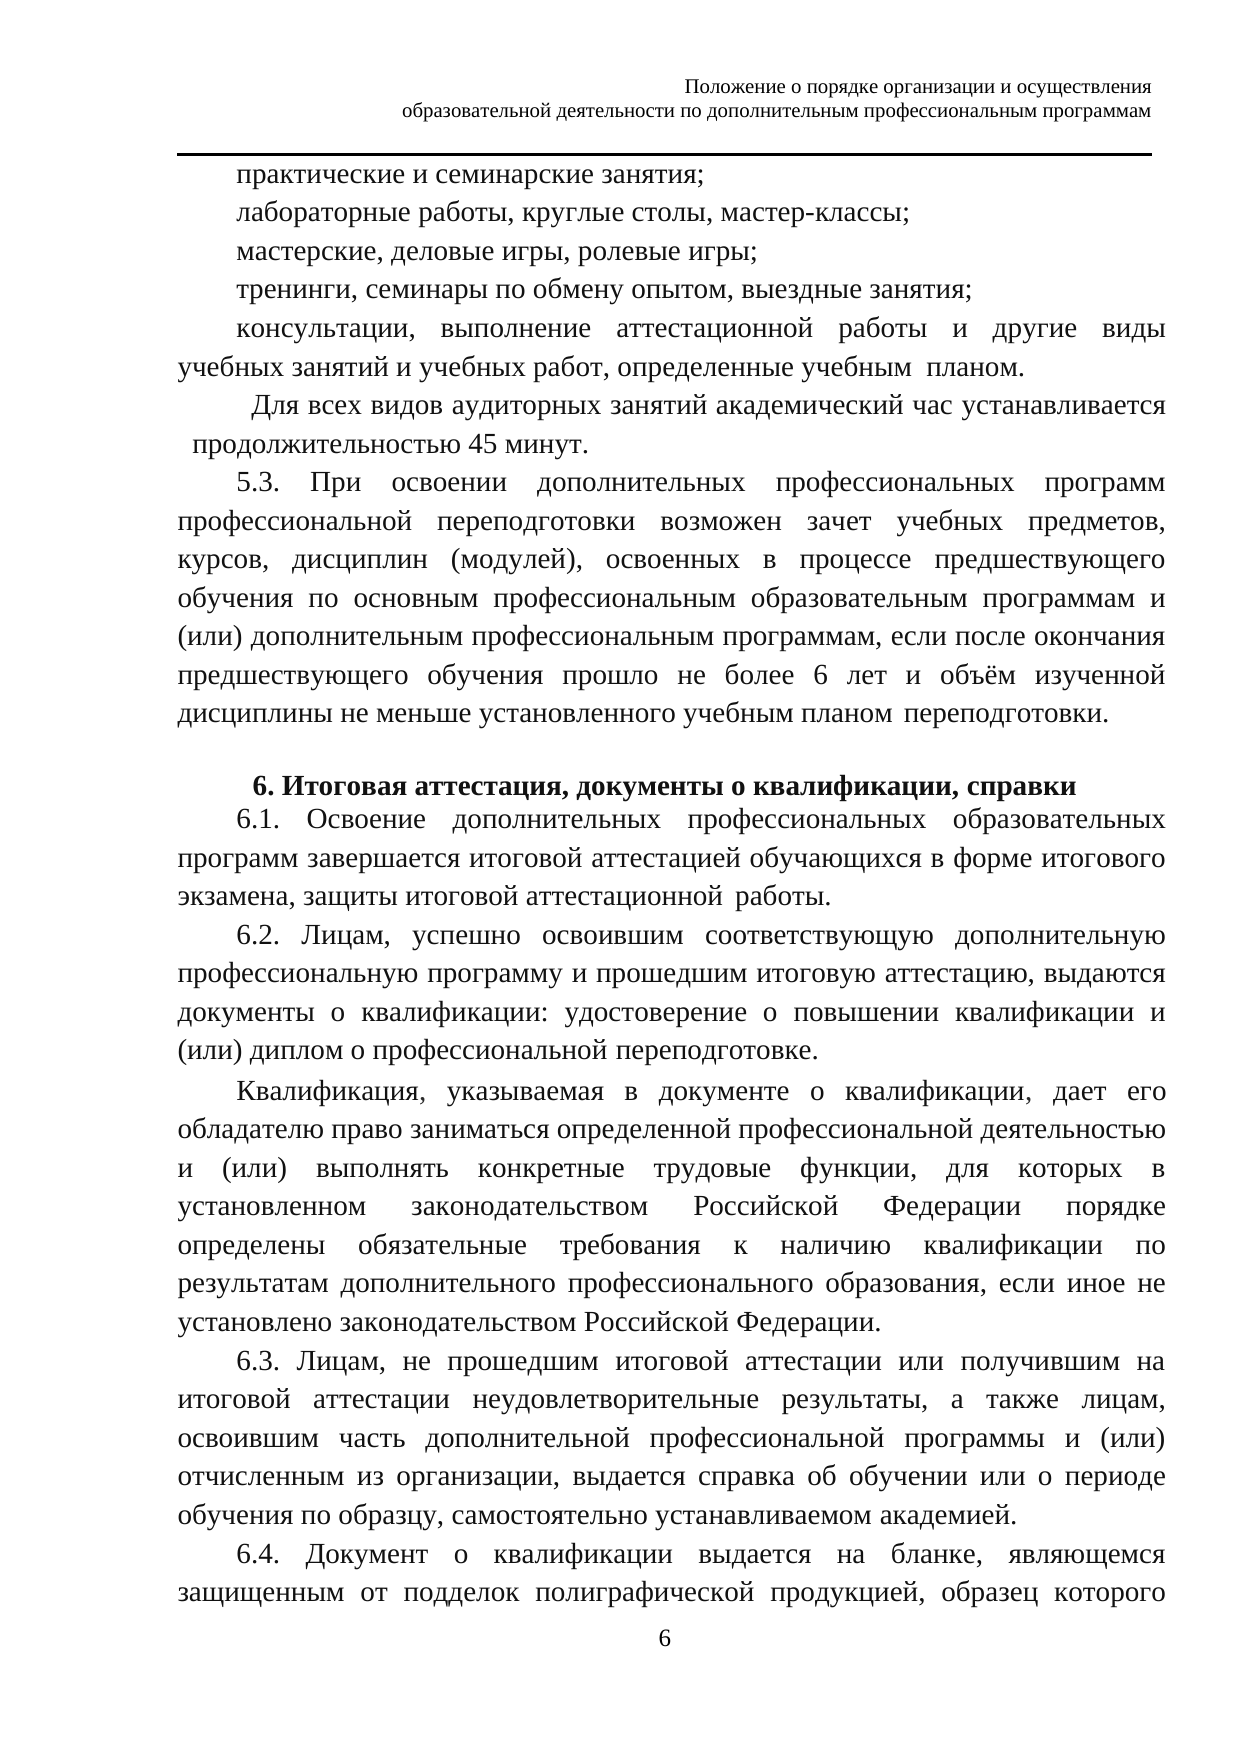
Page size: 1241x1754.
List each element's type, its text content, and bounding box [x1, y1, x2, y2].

text 6. Итоговая аттестация, документы о квалификации, справки [177, 768, 1152, 801]
text Квалификация, указываемая в документе о квалификации, дает его обладателю право заниматься определенной профессиональной деятельностью и (или) выполнять конкретные трудовые функции, для которых в установленном законодательством Российской Федерации порядке определены обязательные требования к наличию квалификации по результатам дополнительного профессионального образования, если иное не установлено законодательством Российской Федерации. [177, 1073, 1167, 1337]
text консультации, выполнение аттестационной работы и другие виды учебных занятий и учебных работ, определенные учебным планом. [177, 310, 1167, 382]
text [177, 1536, 1167, 1608]
text Для всех видов аудиторных занятий академический час устанавливается продолжительностью 45 минут. [192, 387, 1167, 459]
text 6.2. Лицам, успешно освоившим соответствующую дополнительную профессиональную программу и прошедшим итоговую аттестацию, выдаются документы о квалификации: удостоверение о повышении квалификации и (или) диплом о профессиональной переподготовке. [177, 917, 1167, 1066]
text тренинги, семинары по обмену опытом, выездные занятия; [177, 272, 1167, 305]
text 6.1. Освоение дополнительных профессиональных образовательных программ завершается итоговой аттестацией обучающихся в форме итогового экзамена, защиты итоговой аттестационной работы. [177, 801, 1167, 912]
text практические и семинарские занятия; [177, 156, 1167, 189]
text 6.3. Лицам, не прошедшим итоговой аттестации или получившим на итоговой аттестации неудовлетворительные результаты, а также лицам, освоившим часть дополнительной профессиональной программы и (или) отчисленным из организации, выдается справка об обучении или о периоде обучения по образцу, самостоятельно устанавливаемом академией. [177, 1343, 1167, 1530]
text лабораторные работы, круглые столы, мастер-классы; [177, 194, 1167, 228]
text 5.3. При освоении дополнительных профессиональных программ профессиональной переподготовки возможен зачет учебных предметов, курсов, дисциплин (модулей), освоенных в процессе предшествующего обучения по основным профессиональным образовательным программам и (или) дополнительным профессиональным программам, если после окончания предшествующего обучения прошло не более 6 лет и объём изученной дисциплины не меньше установленного учебным планом переподготовки. [177, 464, 1167, 729]
text мастерские, деловые игры, ролевые игры; [177, 233, 1167, 267]
